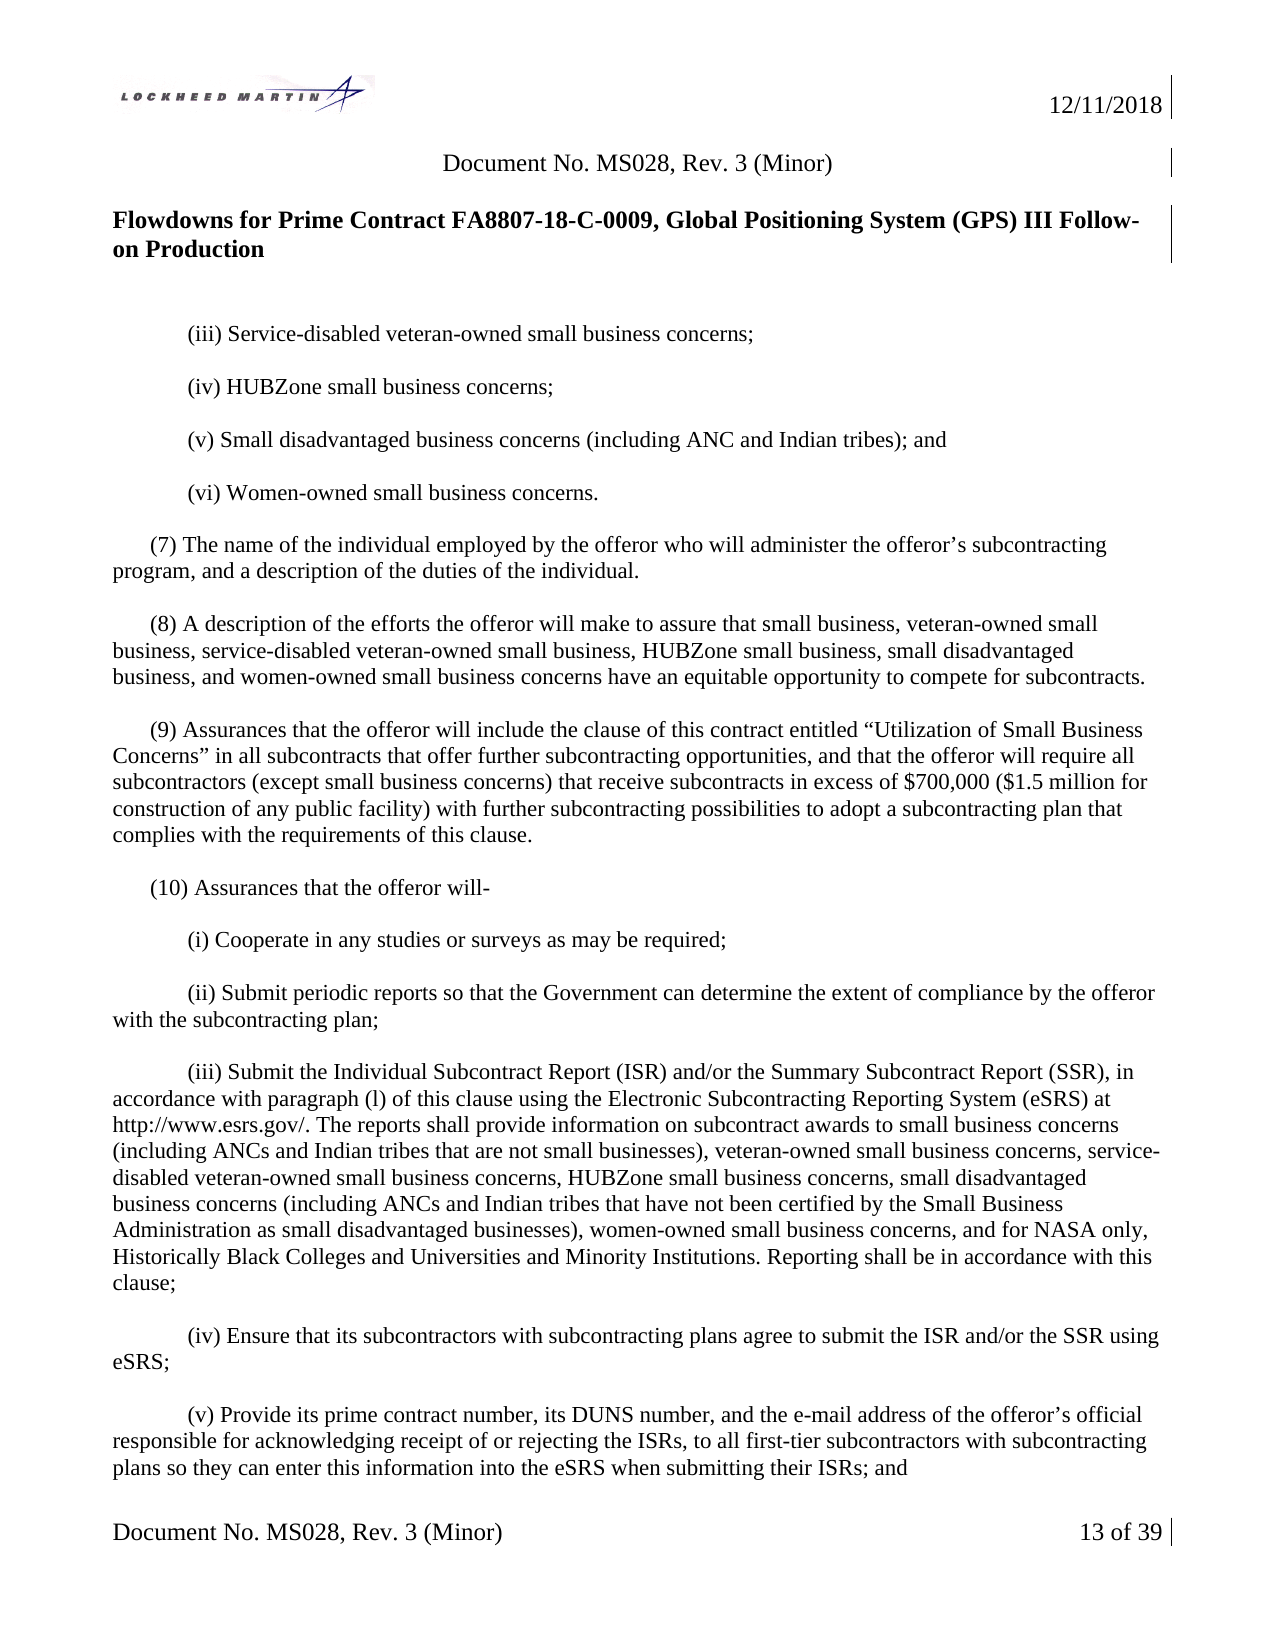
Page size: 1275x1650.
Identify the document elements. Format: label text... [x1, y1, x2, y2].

text (v) Provide its prime contract number, its DUNS number, and the e-mail address of the offeror’s official responsible for acknowledging receipt of or rejecting the ISRs, to all first-tier subcontractors with subcontracting plans so they can enter this information into the eSRS when submitting their ISRs; and [112, 1401, 1162, 1480]
text (9) Assurances that the offeror will include the clause of this contract entitled “Utilization of Small Business Concerns” in all subcontracts that offer further subcontracting opportunities, and that the offeror will require all subcontractors (except small business concerns) that receive subcontracts in excess of $700,000 ($1.5 million for construction of any public facility) with further subcontracting possibilities to adopt a subcontracting plan that complies with the requirements of this clause. [112, 716, 1162, 847]
text (iv) HUBZone small business concerns; [112, 373, 1162, 399]
text (iii) Service-disabled veteran-owned small business concerns; [112, 320, 1162, 347]
text (10) Assurances that the offeror will- [112, 874, 1162, 900]
text (7) The name of the individual employed by the offeror who will administer the offeror’s subcontracting program, and a description of the duties of the individual. [112, 531, 1162, 584]
text (iii) Submit the Individual Subcontract Report (ISR) and/or the Summary Subcontract Report (SSR), in accordance with paragraph (l) of this clause using the Electronic Subcontracting Reporting System (eSRS) at http://www.esrs.gov/. The reports shall provide information on subcontract awards to small business concerns (including ANCs and Indian tribes that are not small businesses), veteran-owned small business concerns, service-disabled veteran-owned small business concerns, HUBZone small business concerns, small disadvantaged business concerns (including ANCs and Indian tribes that have not been certified by the Small Business Administration as small disadvantaged businesses), women-owned small business concerns, and for NASA only, Historically Black Colleges and Universities and Minority Institutions. Reporting shall be in accordance with this clause; [112, 1058, 1162, 1296]
text (8) A description of the efforts the offeror will make to assure that small business, veteran-owned small business, service-disabled veteran-owned small business, HUBZone small business, small disadvantaged business, and women-owned small business concerns have an equitable opportunity to compete for subcontracts. [112, 610, 1162, 689]
text (iv) Ensure that its subcontractors with subcontracting plans agree to submit the ISR and/or the SSR using eSRS; [112, 1322, 1162, 1374]
text (ii) Submit periodic reports so that the Government can determine the extent of compliance by the offeror with the subcontracting plan; [112, 979, 1162, 1032]
text (vi) Women-owned small business concerns. [112, 478, 1162, 505]
text (v) Small disadvantaged business concerns (including ANC and Indian tribes); and [112, 426, 1162, 452]
text (i) Cooperate in any studies or surveys as may be required; [112, 927, 1162, 953]
picture [112, 75, 375, 114]
